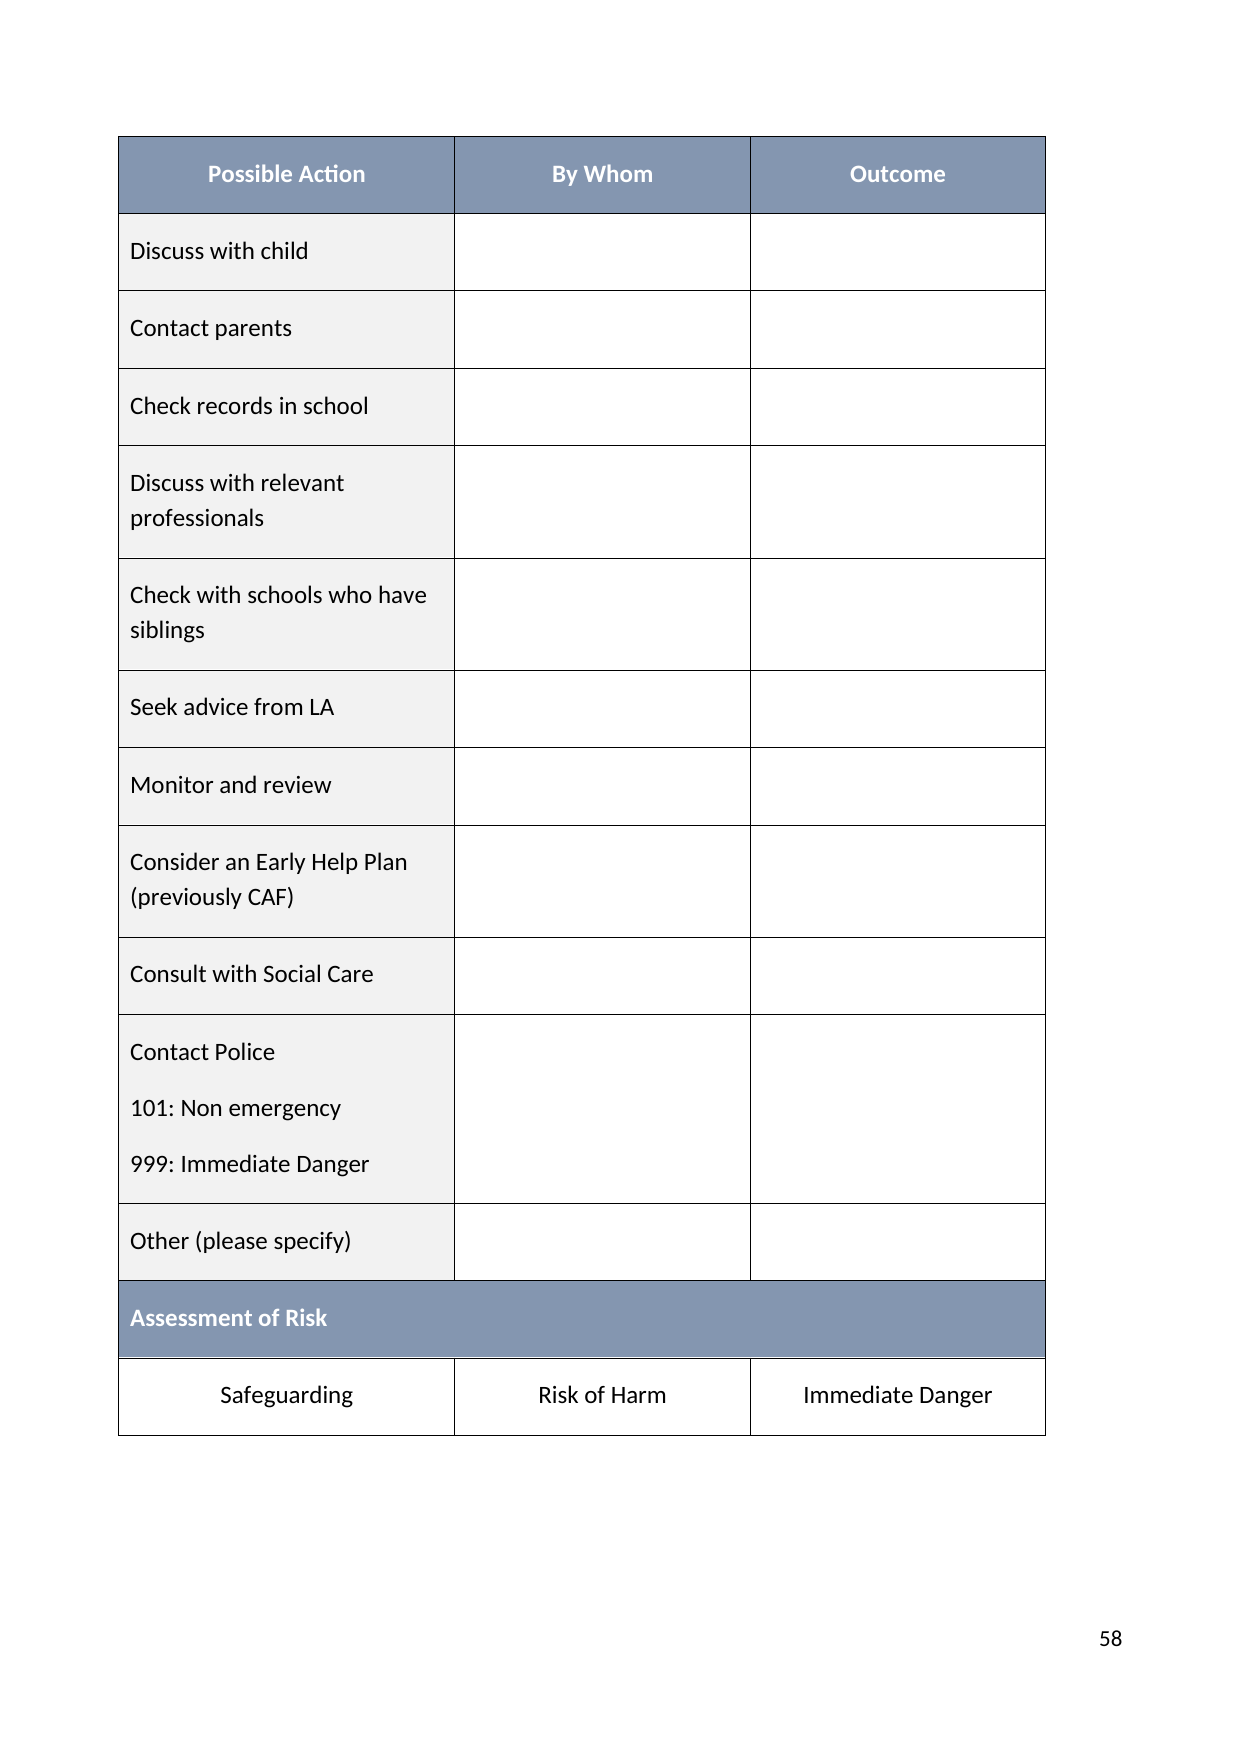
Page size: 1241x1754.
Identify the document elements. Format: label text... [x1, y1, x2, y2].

table_cell Safeguarding [119, 1359, 454, 1434]
table_cell Consult with Social Care [119, 938, 454, 1014]
table_cell Monitor and review [119, 748, 454, 824]
table_cell [751, 559, 1045, 669]
table_cell Immediate Danger [751, 1359, 1045, 1434]
table_header Possible Action [119, 137, 454, 213]
table_cell [455, 1204, 750, 1280]
table_cell [455, 559, 750, 669]
table_cell [751, 748, 1045, 824]
table_cell [455, 826, 750, 937]
table_cell [455, 748, 750, 824]
table_cell [751, 671, 1045, 747]
table_cell Risk of Harm [455, 1359, 750, 1434]
table_cell [455, 214, 750, 290]
table_cell Discuss with child [119, 214, 454, 290]
table_cell [751, 1015, 1045, 1203]
table_cell [751, 826, 1045, 937]
table_cell Assessment of Risk [119, 1281, 1045, 1357]
table_cell Discuss with relevant professionals [119, 446, 454, 557]
table_cell [751, 214, 1045, 290]
table_cell [455, 369, 750, 445]
table_cell [751, 938, 1045, 1014]
table_header By Whom [455, 137, 750, 213]
table_cell [751, 1204, 1045, 1280]
table_cell [751, 446, 1045, 557]
table_cell [455, 671, 750, 747]
table_header Outcome [751, 137, 1045, 213]
table_cell [455, 938, 750, 1014]
table_cell [455, 1015, 750, 1203]
table_cell Other (please specify) [119, 1204, 454, 1280]
table_cell Contact Police 101: Non emergency 999: Immediate Danger [119, 1015, 454, 1203]
table_cell Seek advice from LA [119, 671, 454, 747]
table_cell [751, 369, 1045, 445]
table_cell [751, 291, 1045, 368]
table_cell [455, 446, 750, 557]
table_cell Check with schools who have siblings [119, 559, 454, 669]
table_cell Check records in school [119, 369, 454, 445]
table_cell Contact parents [119, 291, 454, 368]
table_cell Consider an Early Help Plan (previously CAF) [119, 826, 454, 937]
table_cell [455, 291, 750, 368]
